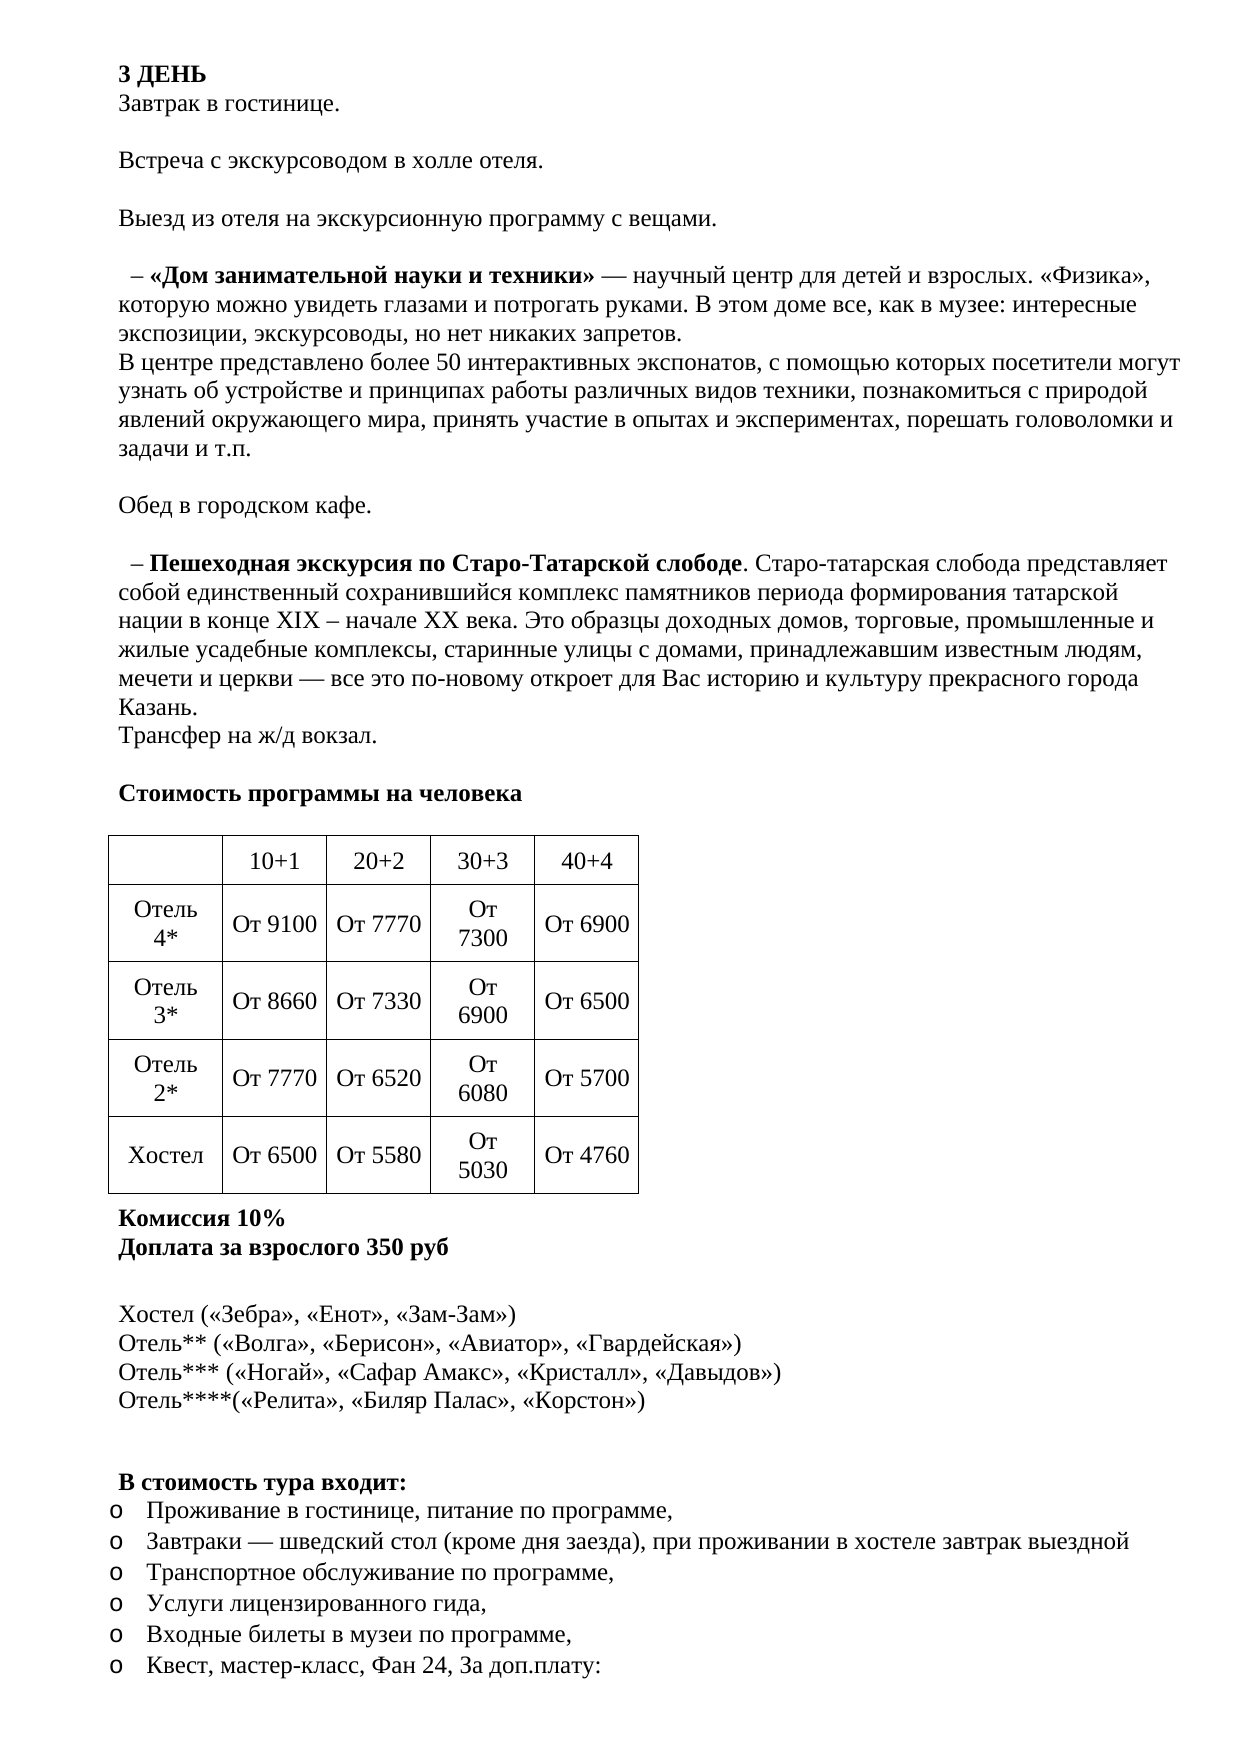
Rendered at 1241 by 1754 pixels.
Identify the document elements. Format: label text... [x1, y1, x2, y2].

table_cell От 7300 [431, 885, 534, 961]
list Транспортное обслуживание по программе, [109, 1557, 1181, 1588]
table_cell От 4760 [535, 1117, 638, 1193]
table_cell От 6500 [223, 1117, 326, 1193]
table_cell От 5580 [327, 1117, 430, 1193]
text Отель*** («Ногай», «Сафар Амакс», «Кристалл», «Давыдов») [118, 1357, 1181, 1385]
table_cell Отель 3* [109, 962, 222, 1038]
list Завтраки — шведский стол (кроме дня заезда), при проживании в хостеле завтрак выездной [109, 1526, 1181, 1557]
text В стоимость тура входит: [118, 1467, 1181, 1496]
table_cell От 7770 [327, 885, 430, 961]
list Квест, мастер-класс, Фан 24, За доп.плату: [109, 1650, 1181, 1681]
table_cell От 8660 [223, 962, 326, 1038]
table_cell От 5030 [431, 1117, 534, 1193]
table_header 30+3 [431, 836, 534, 884]
table_header 10+1 [223, 836, 326, 884]
table_cell От 6500 [535, 962, 638, 1038]
list Проживание в гостинице, питание по программе, [109, 1496, 1181, 1526]
list Услуги лицензированного гида, [109, 1588, 1181, 1619]
table_cell Комиссия 10% Доплата за взрослого 350 руб [109, 1194, 639, 1299]
text Хостел («Зебра», «Енот», «Зам-Зам») [118, 1299, 1181, 1328]
table_cell От 6900 [431, 962, 534, 1038]
table_cell Хостел [109, 1117, 222, 1193]
table_cell От 9100 [223, 885, 326, 961]
table_cell От 6520 [327, 1040, 430, 1116]
table_cell От 5700 [535, 1040, 638, 1116]
table_cell От 7770 [223, 1040, 326, 1116]
text Завтрак в гостинице. Встреча с экскурсоводом в холле отеля. Выезд из отеля на экскурсионную программу с вещами. – «Дом занимательной науки и техники» — научный центр для детей и взрослых. «Физика», которую можно увидеть глазами и потрогать руками. В этом доме все, как в музее: интересные экспозиции, экскурсоводы, но нет никаких запретов. В центре представлено более 50 интерактивных экспонатов, с помощью которых посетители могут узнать об устройстве и принципах работы различных видов техники, познакомиться с природой явлений окружающего мира, принять участие в опытах и экспериментах, порешать головоломки и задачи и т.п. Обед в городском кафе. – Пешеходная экскурсия по Старо-Татарской слободе. Старо-татарская слобода представляет собой единственный сохранившийся комплекс памятников периода формирования татарской нации в конце XIX – начале XX века. Это образцы доходных домов, торговые, промышленные и жилые усадебные комплексы, старинные улицы с домами, принадлежавшим известным людям, мечети и церкви — все это по-новому откроет для Вас историю и культуру прекрасного города Казань. Трансфер на ж/д вокзал. [118, 88, 1181, 749]
table_cell От 6080 [431, 1040, 534, 1116]
table_header [109, 836, 222, 884]
table_header 20+2 [327, 836, 430, 884]
table_header 40+4 [535, 836, 638, 884]
text Стоимость программы на человека [118, 778, 1181, 807]
table_cell От 7330 [327, 962, 430, 1038]
text Отель** («Волга», «Берисон», «Авиатор», «Гвардейская») [118, 1328, 1181, 1357]
table_cell Отель 2* [109, 1040, 222, 1116]
list Входные билеты в музеи по программе, [109, 1619, 1181, 1650]
text Отель****(«Релита», «Биляр Палас», «Корстон») [118, 1385, 1181, 1414]
text 3 ДЕНЬ [118, 59, 1181, 88]
table_cell Отель 4* [109, 885, 222, 961]
table_cell От 6900 [535, 885, 638, 961]
